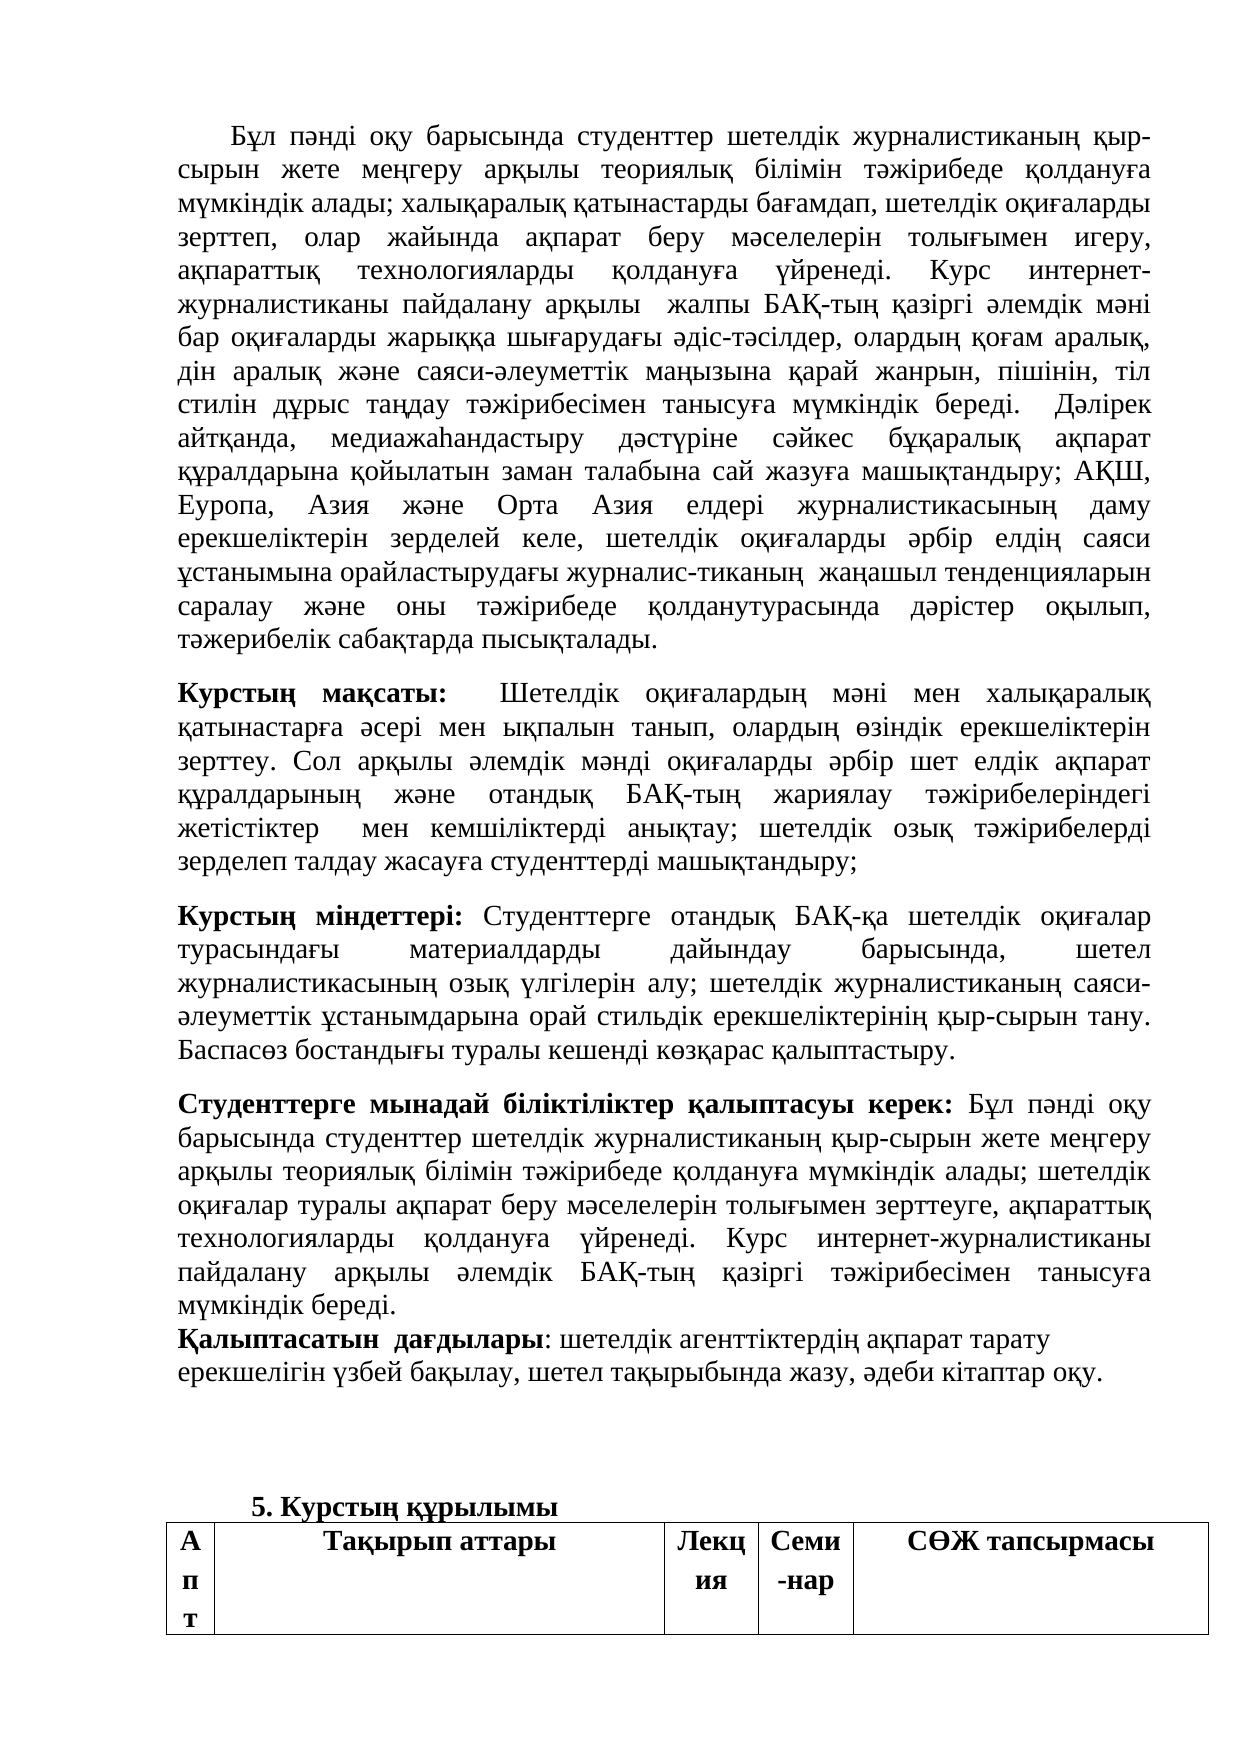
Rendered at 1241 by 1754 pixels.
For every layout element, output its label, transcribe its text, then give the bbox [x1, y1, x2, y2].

text Қалыптасатын дағдылары: шетелдік агенттіктердің ақпарат тарату ерекшелігін үзбей бақылау, шетел тақырыбында жазу, әдеби кітаптар оқу. [177, 1321, 1152, 1388]
text 5. Курстың құрылымы [177, 1489, 1152, 1522]
subtitle Курстың міндеттері: Студенттерге отандық БАҚ-қа шетелдік оқиғалар турасындағы материалдарды дайындау барысында, шетел журналистикасының озық үлгілерін алу; шетелдік журналистиканың саяси-әлеуметтік ұстанымдарына орай стильдік ерекшеліктерінің қыр-сырын тану. Баспасөз бостандығы туралы кешенді көзқарас қалыптастыру. [177, 898, 1152, 1065]
table_header СӨЖ тапсырмасы [854, 1523, 1208, 1634]
table_header Тақырып аттары [215, 1523, 664, 1634]
table_header Апта [167, 1523, 214, 1634]
subtitle Курстың мақсаты: Шетелдік оқиғалардың мәні мен халықаралық қатынастарға әсері мен ықпалын танып, олардың өзіндік ерекшеліктерін зерттеу. Сол арқылы әлемдік мәнді оқиғаларды әрбір шет елдік ақпарат құралдарының және отандық БАҚ-тың жариялау тәжірибелеріндегі жетістіктер мен кемшіліктерді анықтау; шетелдік озық тәжірибелерді зерделеп талдау жасауға студенттерді машықтандыру; [177, 676, 1152, 877]
subtitle Бұл пәнді оқу барысында студенттер шетелдік журналистиканың қыр-сырын жете меңгеру арқылы теориялық білімін тәжірибеде қолдануға мүмкіндік алады; халықаралық қатынастарды бағамдап, шетелдік оқиғаларды зерттеп, олар жайында ақпарат беру мәселелерін толығымен игеру, ақпараттық технологияларды қолдануға үйренеді. Курс интернет-журналистиканы пайдалану арқылы жалпы БАҚ-тың қазіргі әлемдік мәні бар оқиғаларды жарыққа шығарудағы әдіс-тәсілдер, олардың қоғам аралық, дін аралық және саяси-әлеуметтік маңызына қарай жанрын, пішінін, тіл стилін дұрыс таңдау тәжірибесімен танысуға мүмкіндік береді. Дәлірек айтқанда, медиажаһандастыру дәстүріне сәйкес бұқаралық ақпарат құралдарына қойылатын заман талабына сай жазуға машықтандыру; АҚШ, Еуропа, Азия және Орта Азия елдері журналистикасының даму ерекшеліктерін зерделей келе, шетелдік оқиғаларды әрбір елдің саяси ұстанымына орайластырудағы журналис-тиканың жаңашыл тенденцияларын саралау және оны тәжірибеде қолданутурасында дәрістер оқылып, тәжерибелік сабақтарда пысықталады. [177, 118, 1152, 655]
table_header Семи-нар [759, 1523, 853, 1634]
subtitle Студенттерге мынадай біліктіліктер қалыптасуы керек: Бұл пәнді оқу барысында студенттер шетелдік журналистиканың қыр-сырын жете меңгеру арқылы теориялық білімін тәжірибеде қолдануға мүмкіндік алады; шетелдік оқиғалар туралы ақпарат беру мәселелерін толығымен зерттеуге, ақпараттық технологияларды қолдануға үйренеді. Курс интернет-журналистиканы пайдалану арқылы әлемдік БАҚ-тың қазіргі тәжірибесімен танысуға мүмкіндік береді. [177, 1086, 1152, 1321]
table_header Лекция [665, 1523, 758, 1634]
